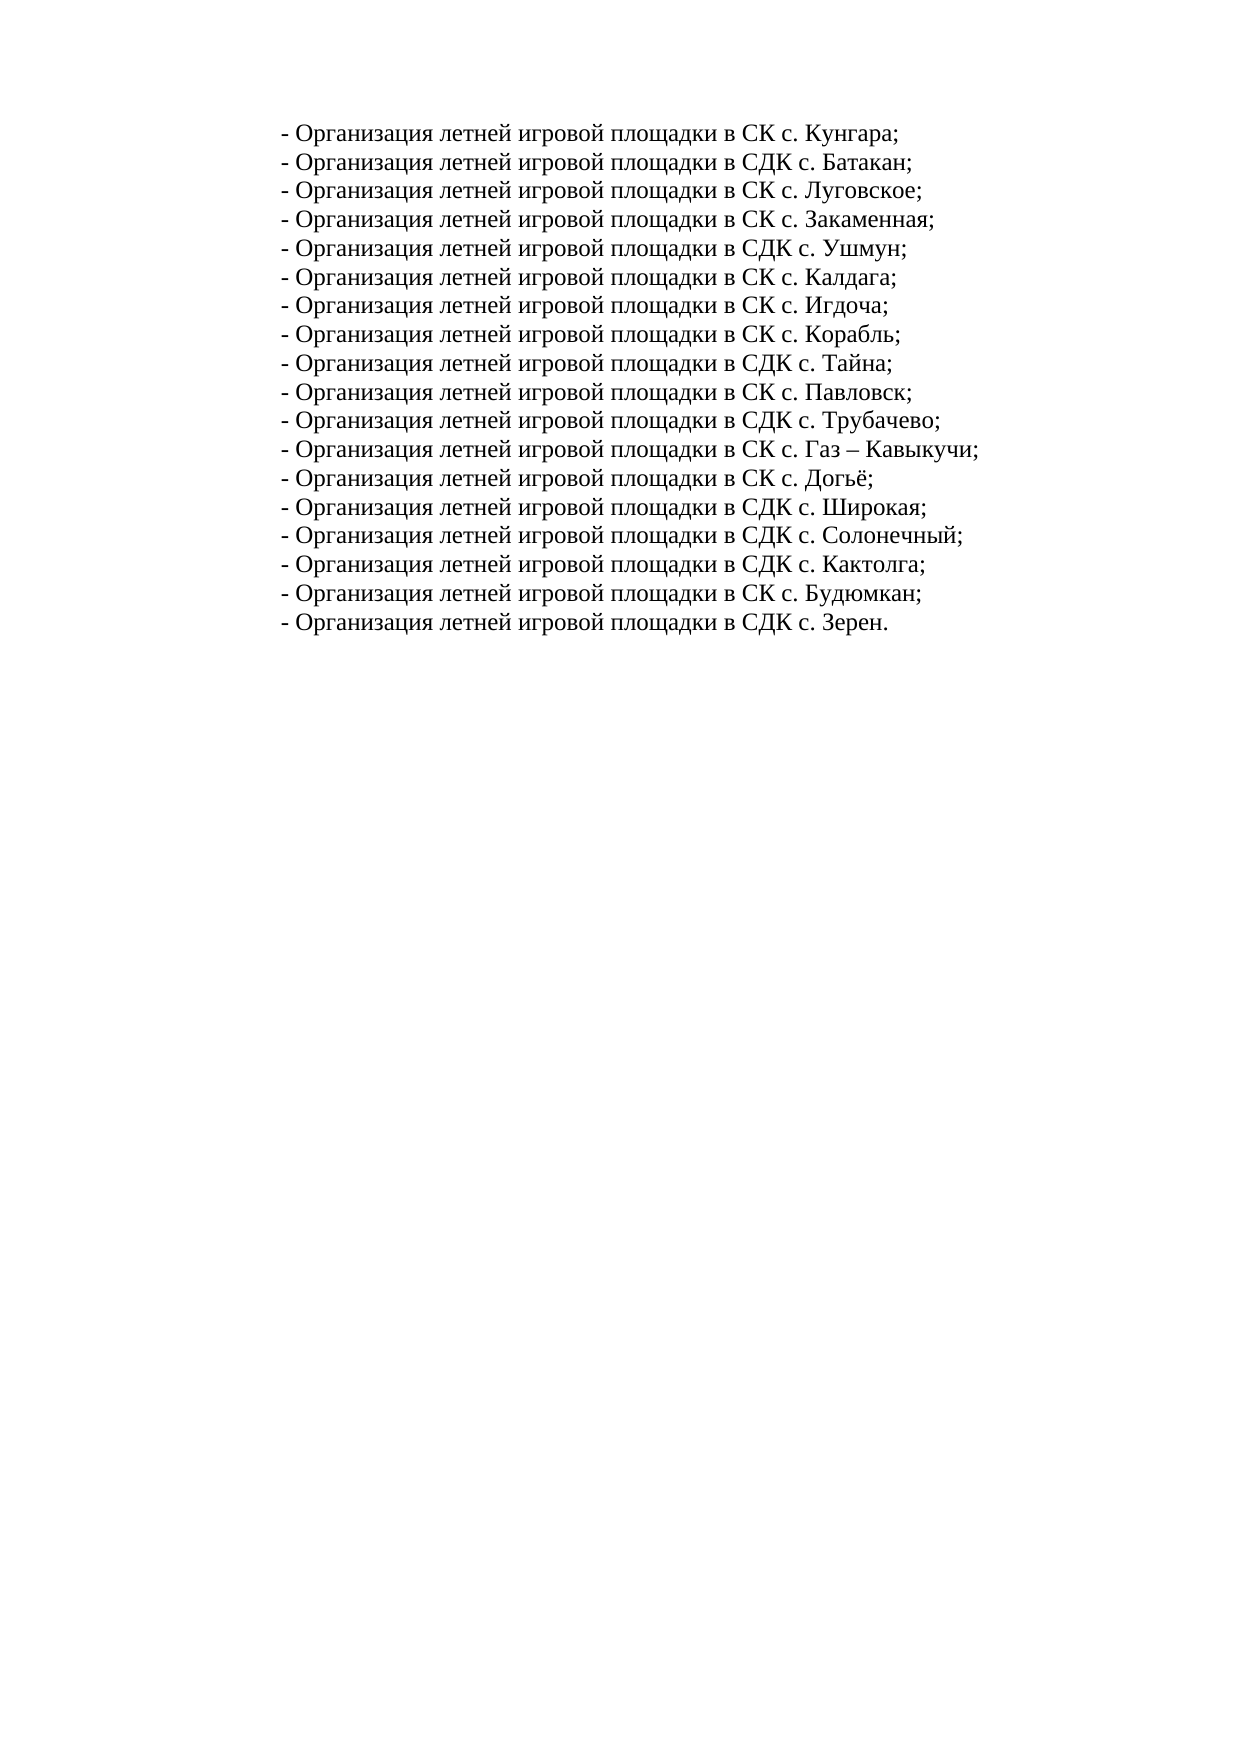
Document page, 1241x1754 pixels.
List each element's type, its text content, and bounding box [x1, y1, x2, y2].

text - Организация летней игровой площадки в СК с. Будюмкан; [207, 578, 1181, 607]
text - Организация летней игровой площадки в СДК с. Зерен. [207, 607, 1181, 636]
text - Организация летней игровой площадки в СДК с. Ушмун; [207, 233, 1181, 262]
text - Организация летней игровой площадки в СДК с. Трубачево; [207, 406, 1181, 434]
text - Организация летней игровой площадки в СК с. Корабль; [207, 319, 1181, 348]
text - Организация летней игровой площадки в СК с. Павловск; [207, 377, 1181, 406]
text - Организация летней игровой площадки в СК с. Газ – Кавыкучи; [207, 434, 1181, 463]
text - Организация летней игровой площадки в СК с. Калдага; [207, 262, 1181, 291]
text - Организация летней игровой площадки в СДК с. Широкая; [207, 492, 1181, 521]
text - Организация летней игровой площадки в СДК с. Кактолга; [207, 549, 1181, 578]
text - Организация летней игровой площадки в СК с. Закаменная; [207, 204, 1181, 233]
text - Организация летней игровой площадки в СДК с. Солонечный; [207, 521, 1181, 549]
text - Организация летней игровой площадки в СК с. Кунгара; [207, 118, 1181, 147]
text - Организация летней игровой площадки в СК с. Игдоча; [207, 291, 1181, 319]
text - Организация летней игровой площадки в СК с. Луговское; [207, 176, 1181, 204]
text - Организация летней игровой площадки в СК с. Догьё; [207, 463, 1181, 492]
text - Организация летней игровой площадки в СДК с. Тайна; [207, 348, 1181, 377]
text - Организация летней игровой площадки в СДК с. Батакан; [207, 147, 1181, 176]
